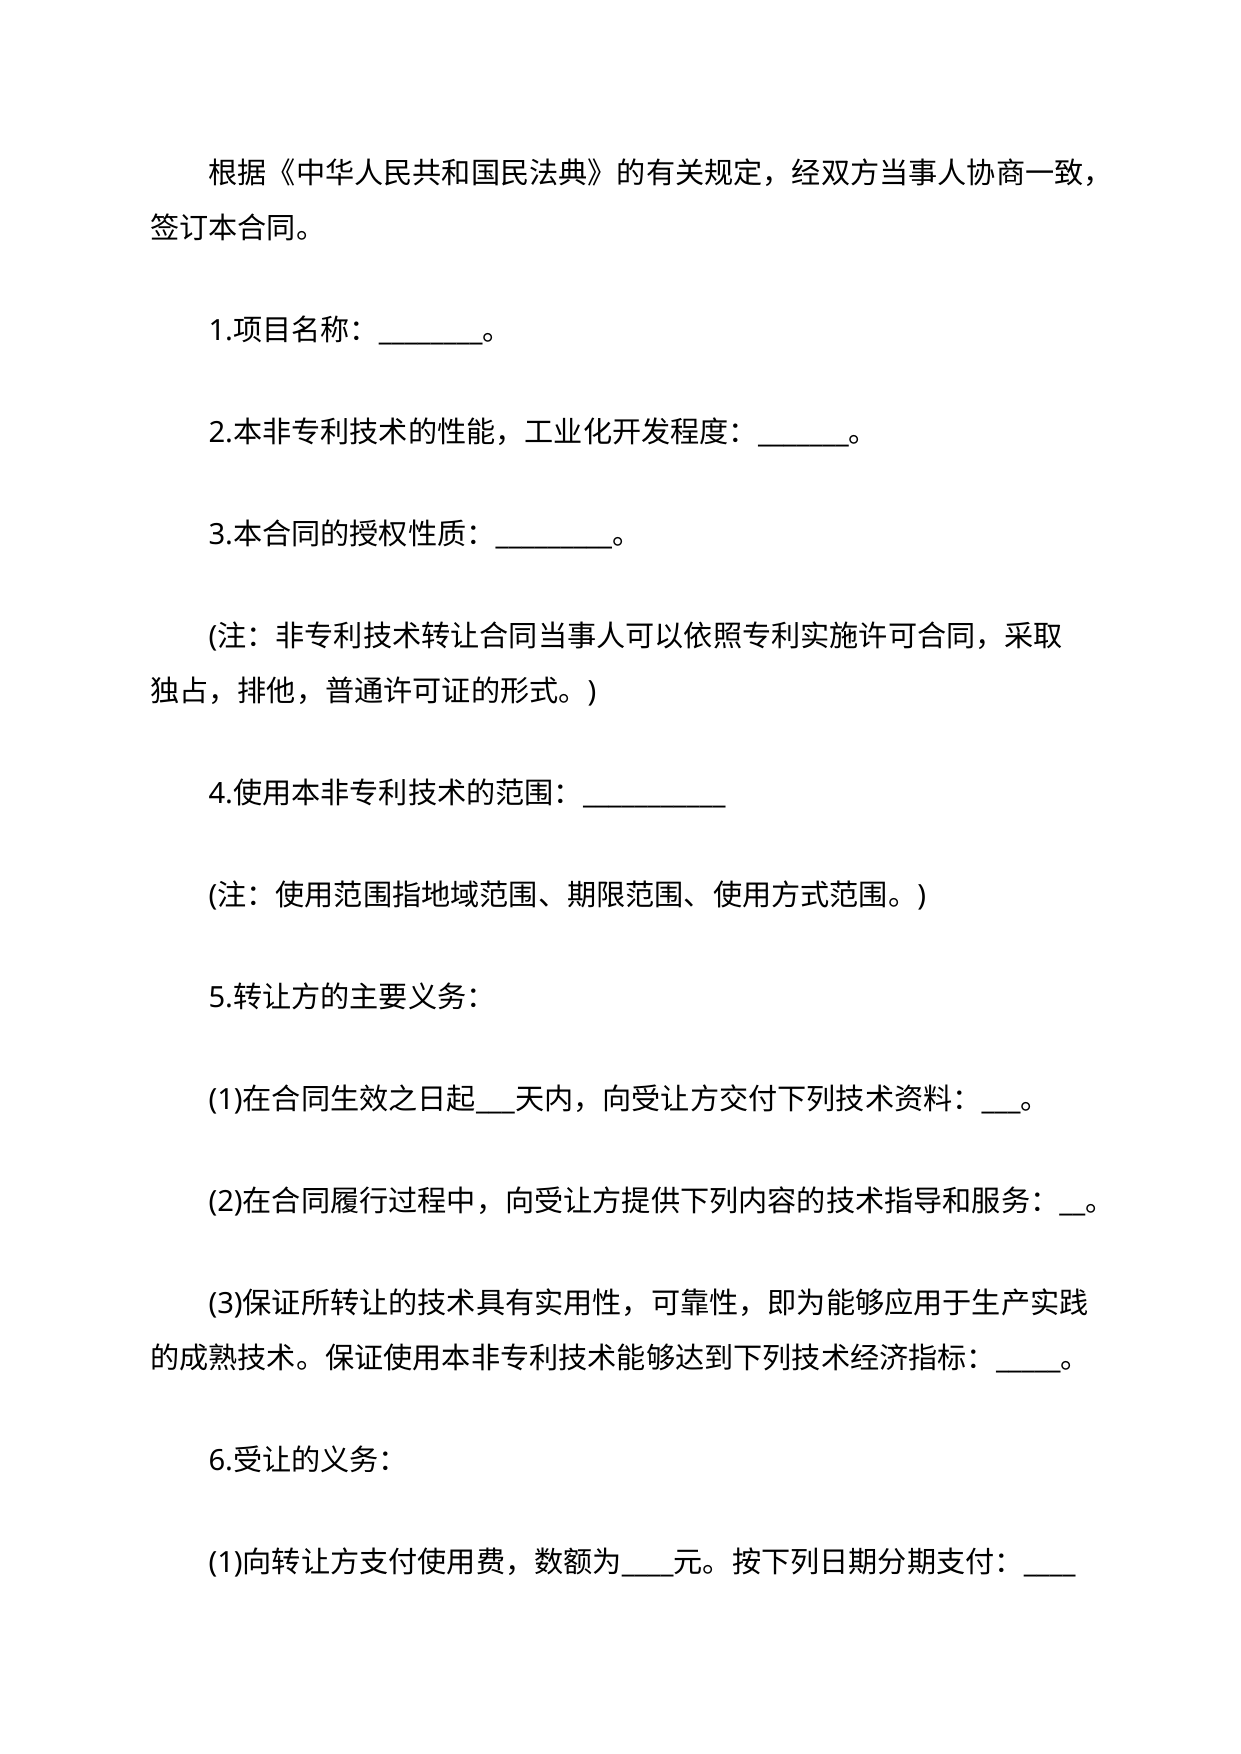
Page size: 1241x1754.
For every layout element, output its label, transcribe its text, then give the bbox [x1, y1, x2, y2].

text (2)在合同履行过程中，向受让方提供下列内容的技术指导和服务：__。 [150, 1177, 1090, 1220]
text 3.本合同的授权性质：_________。 [150, 511, 1090, 553]
text 1.项目名称：________。 [150, 307, 1090, 349]
text 根据《中华人民共和国民法典》的有关规定，经双方当事人协商一致，签订本合同。 [150, 150, 1090, 247]
text 6.受让的义务： [150, 1436, 1090, 1479]
text (3)保证所转让的技术具有实用性，可靠性，即为能够应用于生产实践的成熟技术。保证使用本非专利技术能够达到下列技术经济指标：_____。 [150, 1279, 1090, 1377]
text 2.本非专利技术的性能，工业化开发程度：_______。 [150, 409, 1090, 451]
text 4.使用本非专利技术的范围：___________ [150, 769, 1090, 812]
text (1)在合同生效之日起___天内，向受让方交付下列技术资料：___。 [150, 1076, 1090, 1118]
text (注：使用范围指地域范围、期限范围、使用方式范围。) [150, 872, 1090, 914]
text 5.转让方的主要义务： [150, 973, 1090, 1016]
text (1)向转让方支付使用费，数额为____元。按下列日期分期支付：____ [150, 1538, 1090, 1581]
text (注：非专利技术转让合同当事人可以依照专利实施许可合同，采取独占，排他，普通许可证的形式。) [150, 613, 1090, 710]
